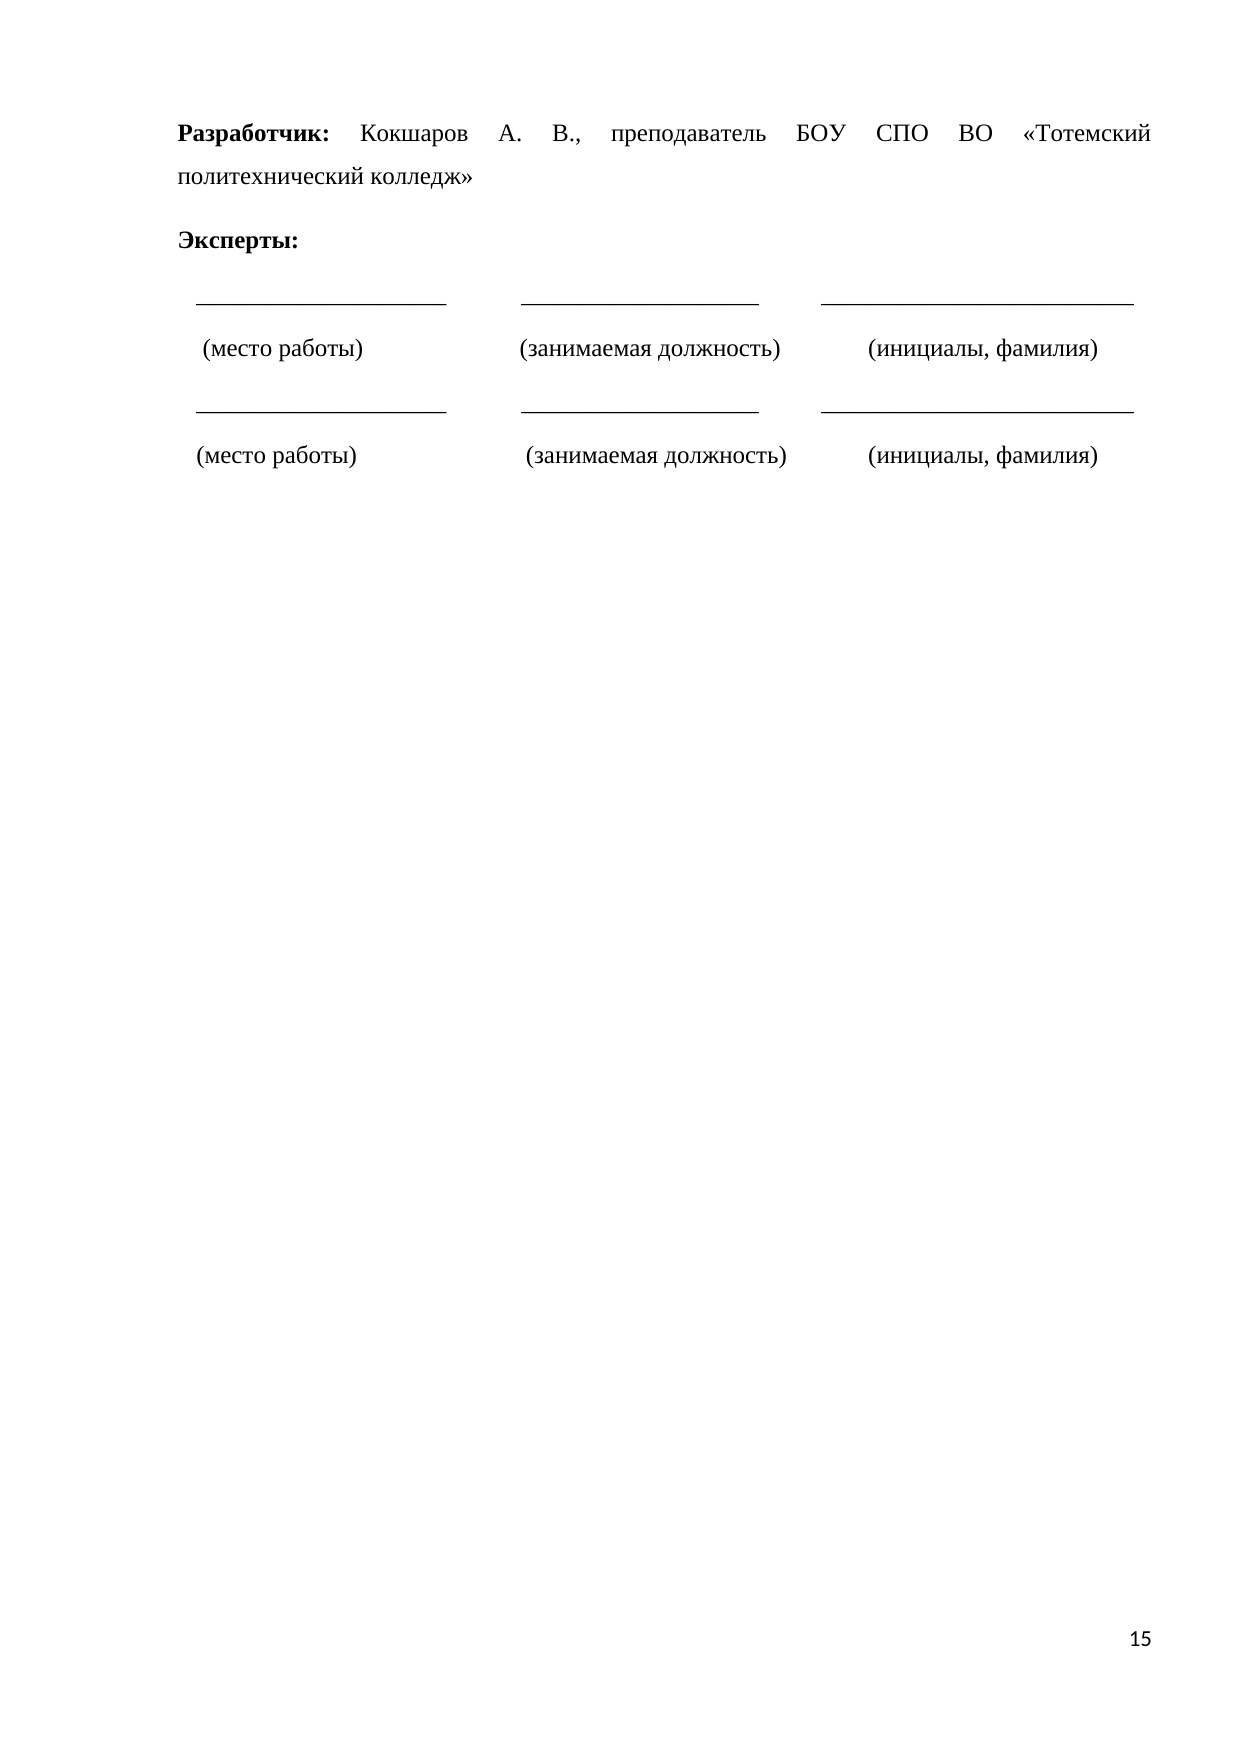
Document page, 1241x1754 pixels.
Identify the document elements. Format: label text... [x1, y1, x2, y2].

text ____________________ ___________________ _________________________ [177, 279, 1152, 308]
text (место работы) (занимаемая должность) (инициалы, фамилия) [177, 441, 1152, 469]
text (место работы) (занимаемая должность) (инициалы, фамилия) [177, 333, 1152, 362]
text Эксперты: [177, 225, 1152, 254]
text ____________________ ___________________ _________________________ [177, 387, 1152, 416]
text Разработчик: Кокшаров А. В., преподаватель БОУ СПО ВО «Тотемский политехнический колледж» [177, 118, 1152, 190]
